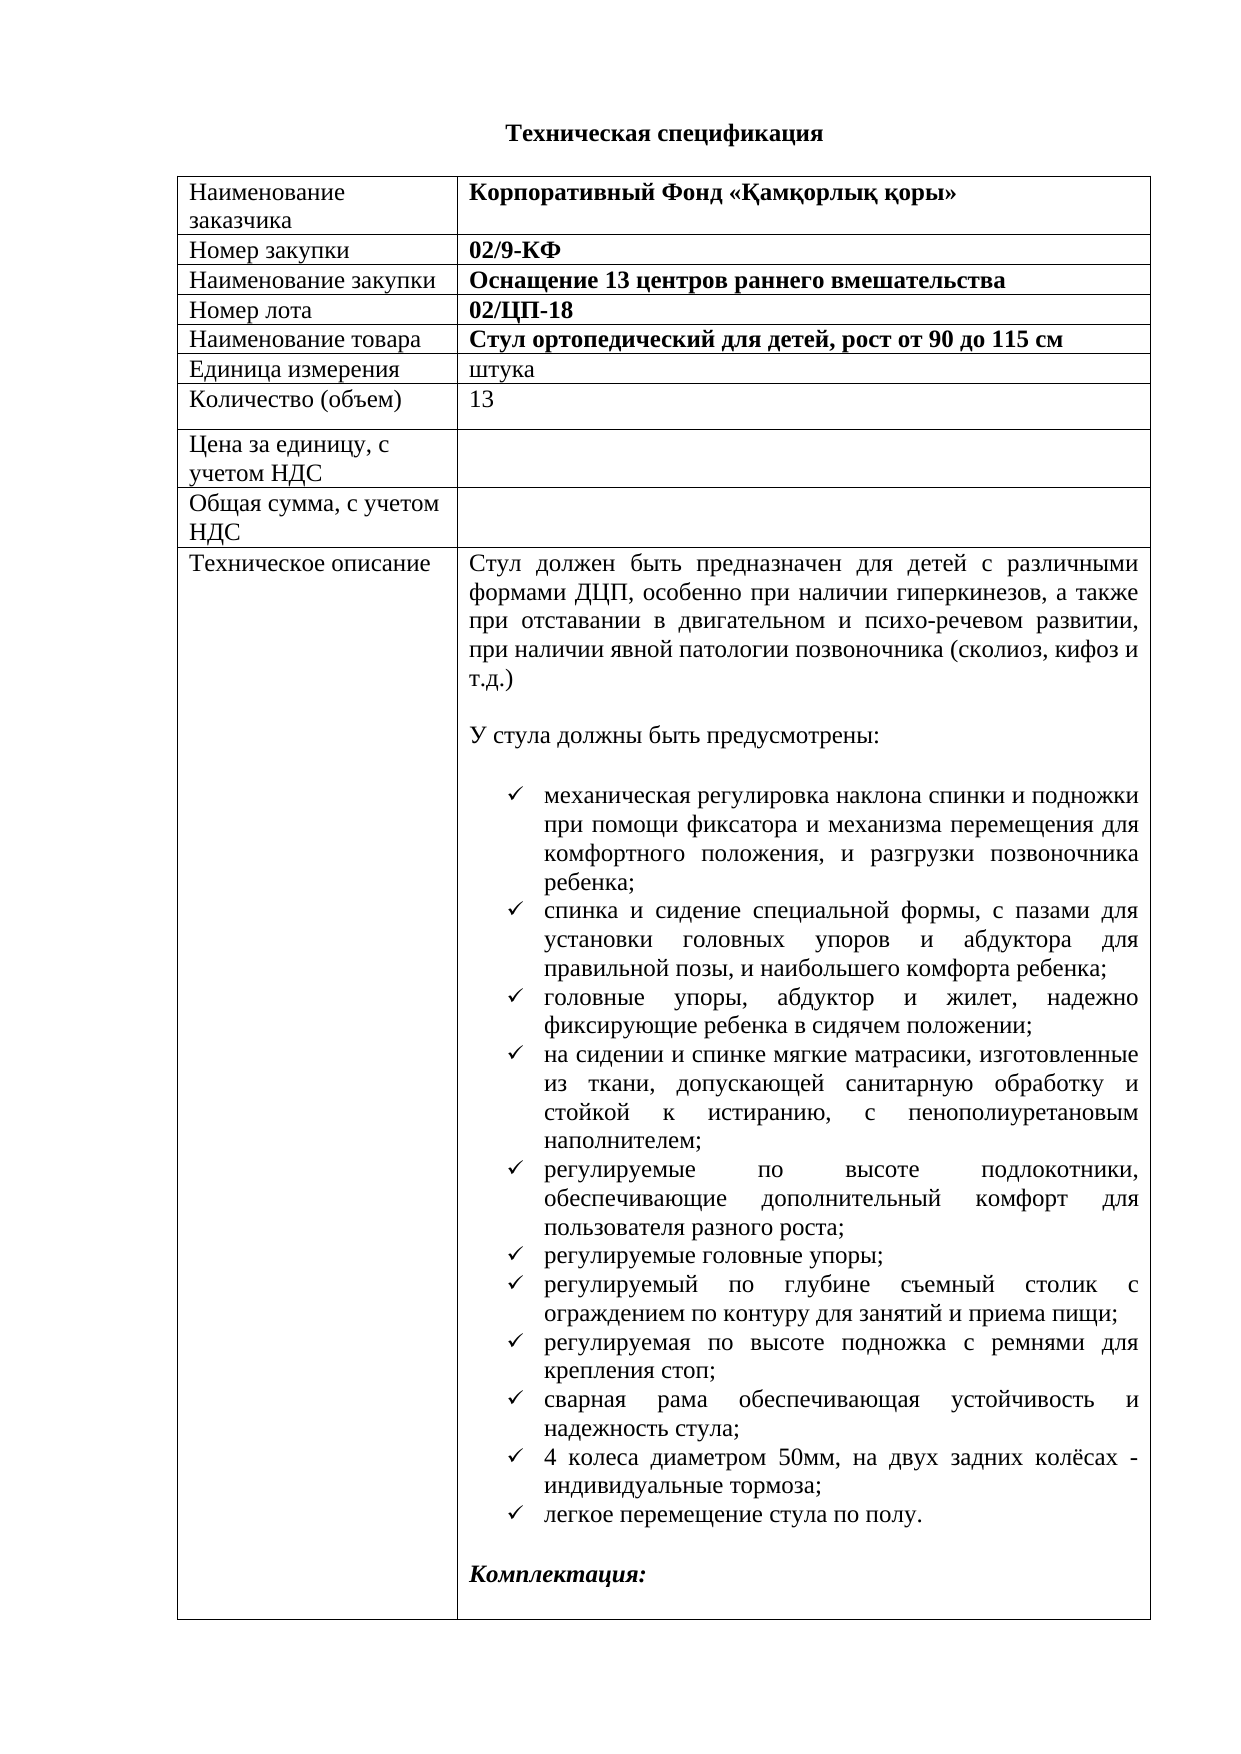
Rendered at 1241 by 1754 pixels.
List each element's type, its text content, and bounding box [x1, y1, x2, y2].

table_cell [458, 548, 1150, 1619]
table_cell 02/9-КФ [458, 235, 1150, 264]
table_cell Оснащение 13 центров раннего вмешательства [458, 265, 1150, 294]
table_cell 13 [458, 384, 1150, 428]
table_cell Номер закупки [178, 235, 457, 264]
table_cell Наименование товара [178, 325, 457, 353]
table_cell Номер лота [178, 295, 457, 323]
table_cell [458, 430, 1150, 487]
table_header Корпоративный Фонд «Қамқорлық қоры» [458, 177, 1150, 234]
table_cell Цена за единицу, с учетом НДС [178, 430, 457, 487]
table_cell [458, 488, 1150, 547]
table_cell Общая сумма, с учетом НДС [178, 488, 457, 547]
table_header Наименование заказчика [178, 177, 457, 234]
text Техническая спецификация [177, 118, 1152, 147]
table_cell Стул ортопедический для детей, рост от 90 до 115 см [458, 325, 1150, 353]
table_cell Наименование закупки [178, 265, 457, 294]
table_cell Единица измерения [178, 354, 457, 383]
table_cell 02/ЦП-18 [458, 295, 1150, 323]
table_cell штука [458, 354, 1150, 383]
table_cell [178, 548, 457, 1619]
table_cell Количество (объем) [178, 384, 457, 428]
